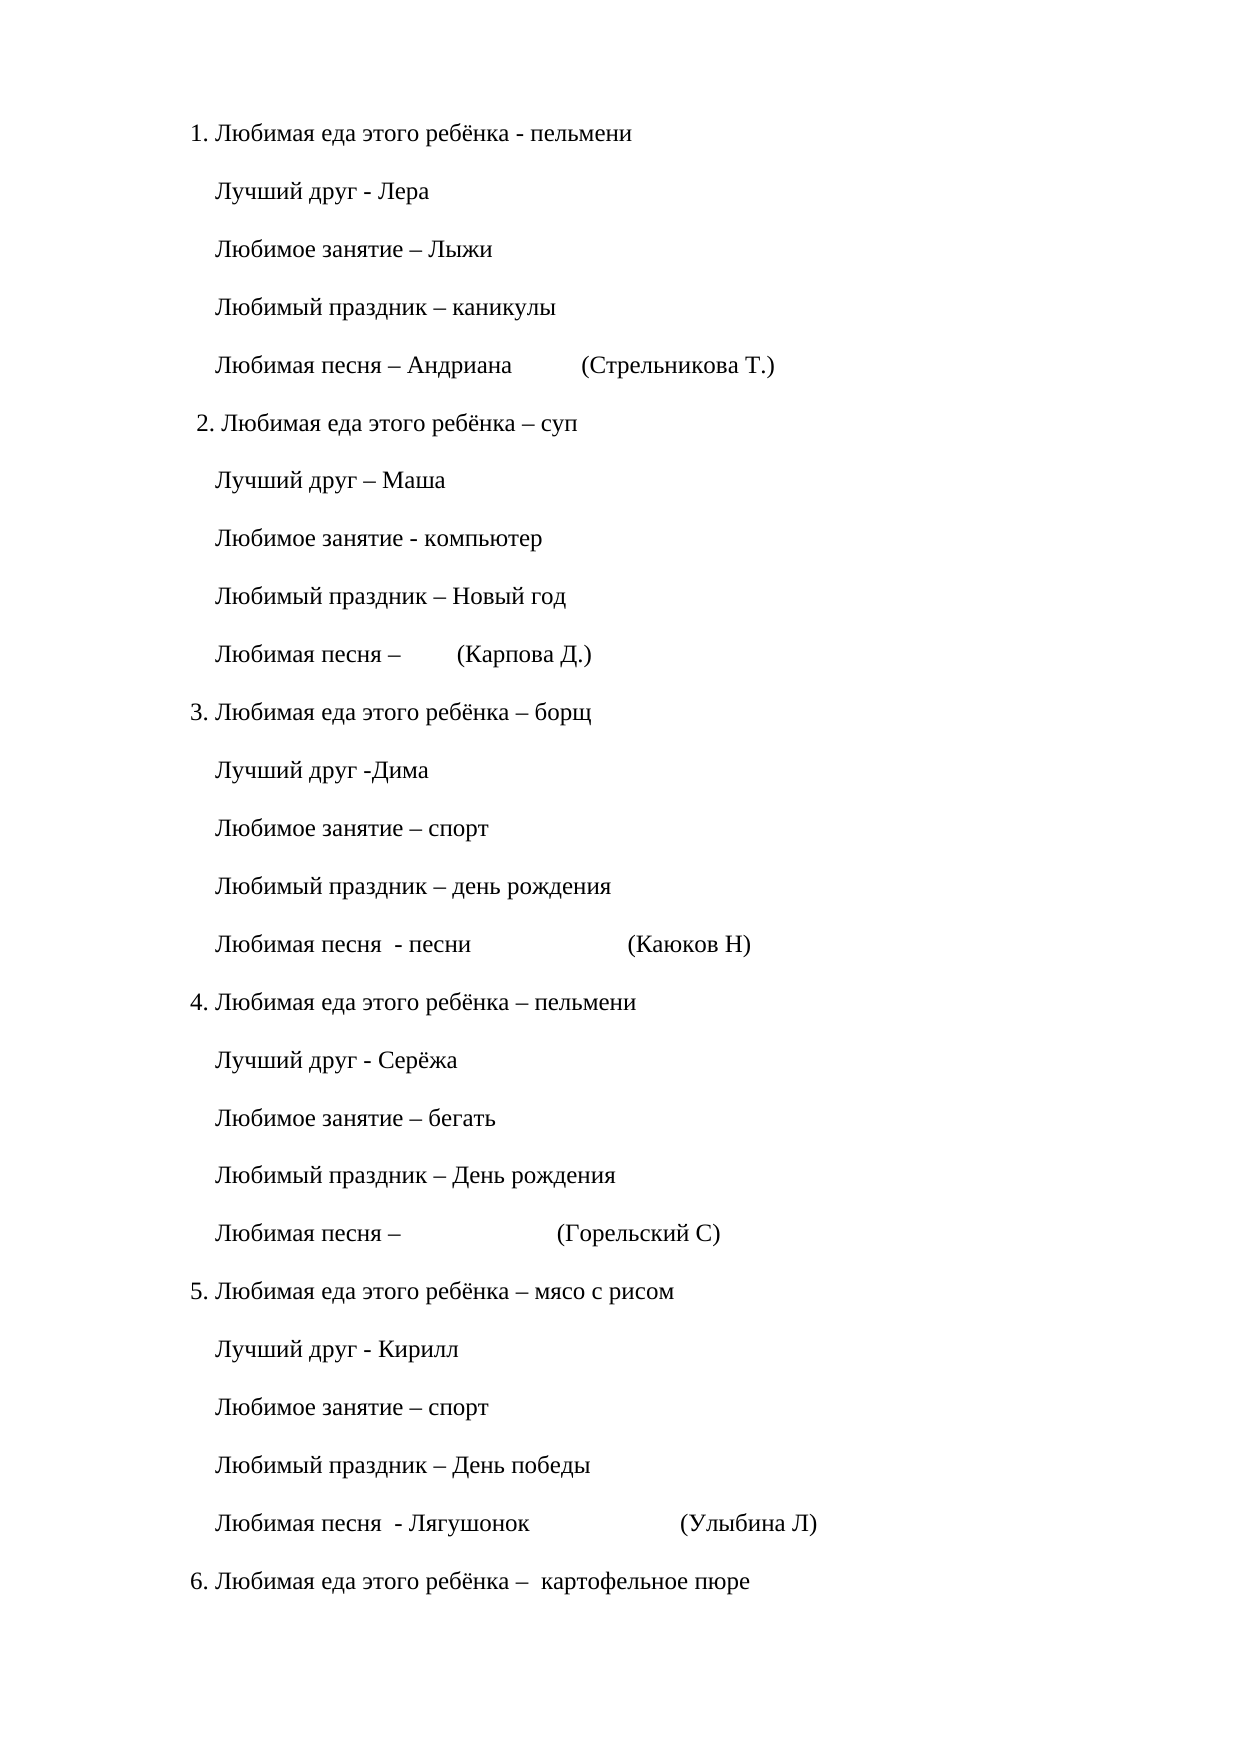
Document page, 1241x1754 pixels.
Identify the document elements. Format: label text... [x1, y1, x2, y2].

text 2. Любимая еда этого ребёнка – суп [177, 408, 1152, 436]
text Любимый праздник – День победы [177, 1450, 1152, 1479]
text 6. Любимая еда этого ребёнка – картофельное пюре [177, 1566, 1152, 1595]
text Любимое занятие - компьютер [177, 523, 1152, 552]
text Лучший друг - Кирилл [177, 1334, 1152, 1363]
text 1. Любимая еда этого ребёнка - пельмени [177, 118, 1152, 147]
text Любимая песня – (Карпова Д.) [177, 639, 1152, 668]
text Любимое занятие – спорт [177, 813, 1152, 842]
text 3. Любимая еда этого ребёнка – борщ [177, 697, 1152, 726]
text Лучший друг - Лера [177, 176, 1152, 205]
text 5. Любимая еда этого ребёнка – мясо с рисом [177, 1276, 1152, 1305]
text Лучший друг -Дима [177, 755, 1152, 784]
text Любимое занятие – Лыжи [177, 234, 1152, 263]
text Любимая песня – (Горельский С) [177, 1218, 1152, 1247]
text Любимая песня – Андриана (Стрельникова Т.) [177, 350, 1152, 378]
text Любимый праздник – Новый год [177, 581, 1152, 610]
text Любимый праздник – день рождения [177, 871, 1152, 900]
text Лучший друг - Серёжа [177, 1045, 1152, 1073]
text Любимый праздник – День рождения [177, 1161, 1152, 1189]
text Любимая песня - песни (Каюков Н) [177, 929, 1152, 958]
text Лучший друг – Маша [177, 466, 1152, 494]
text Любимое занятие – спорт [177, 1392, 1152, 1421]
text Любимая песня - Лягушонок (Улыбина Л) [177, 1508, 1152, 1537]
text 4. Любимая еда этого ребёнка – пельмени [177, 987, 1152, 1016]
text Любимое занятие – бегать [177, 1103, 1152, 1131]
text Любимый праздник – каникулы [177, 292, 1152, 321]
